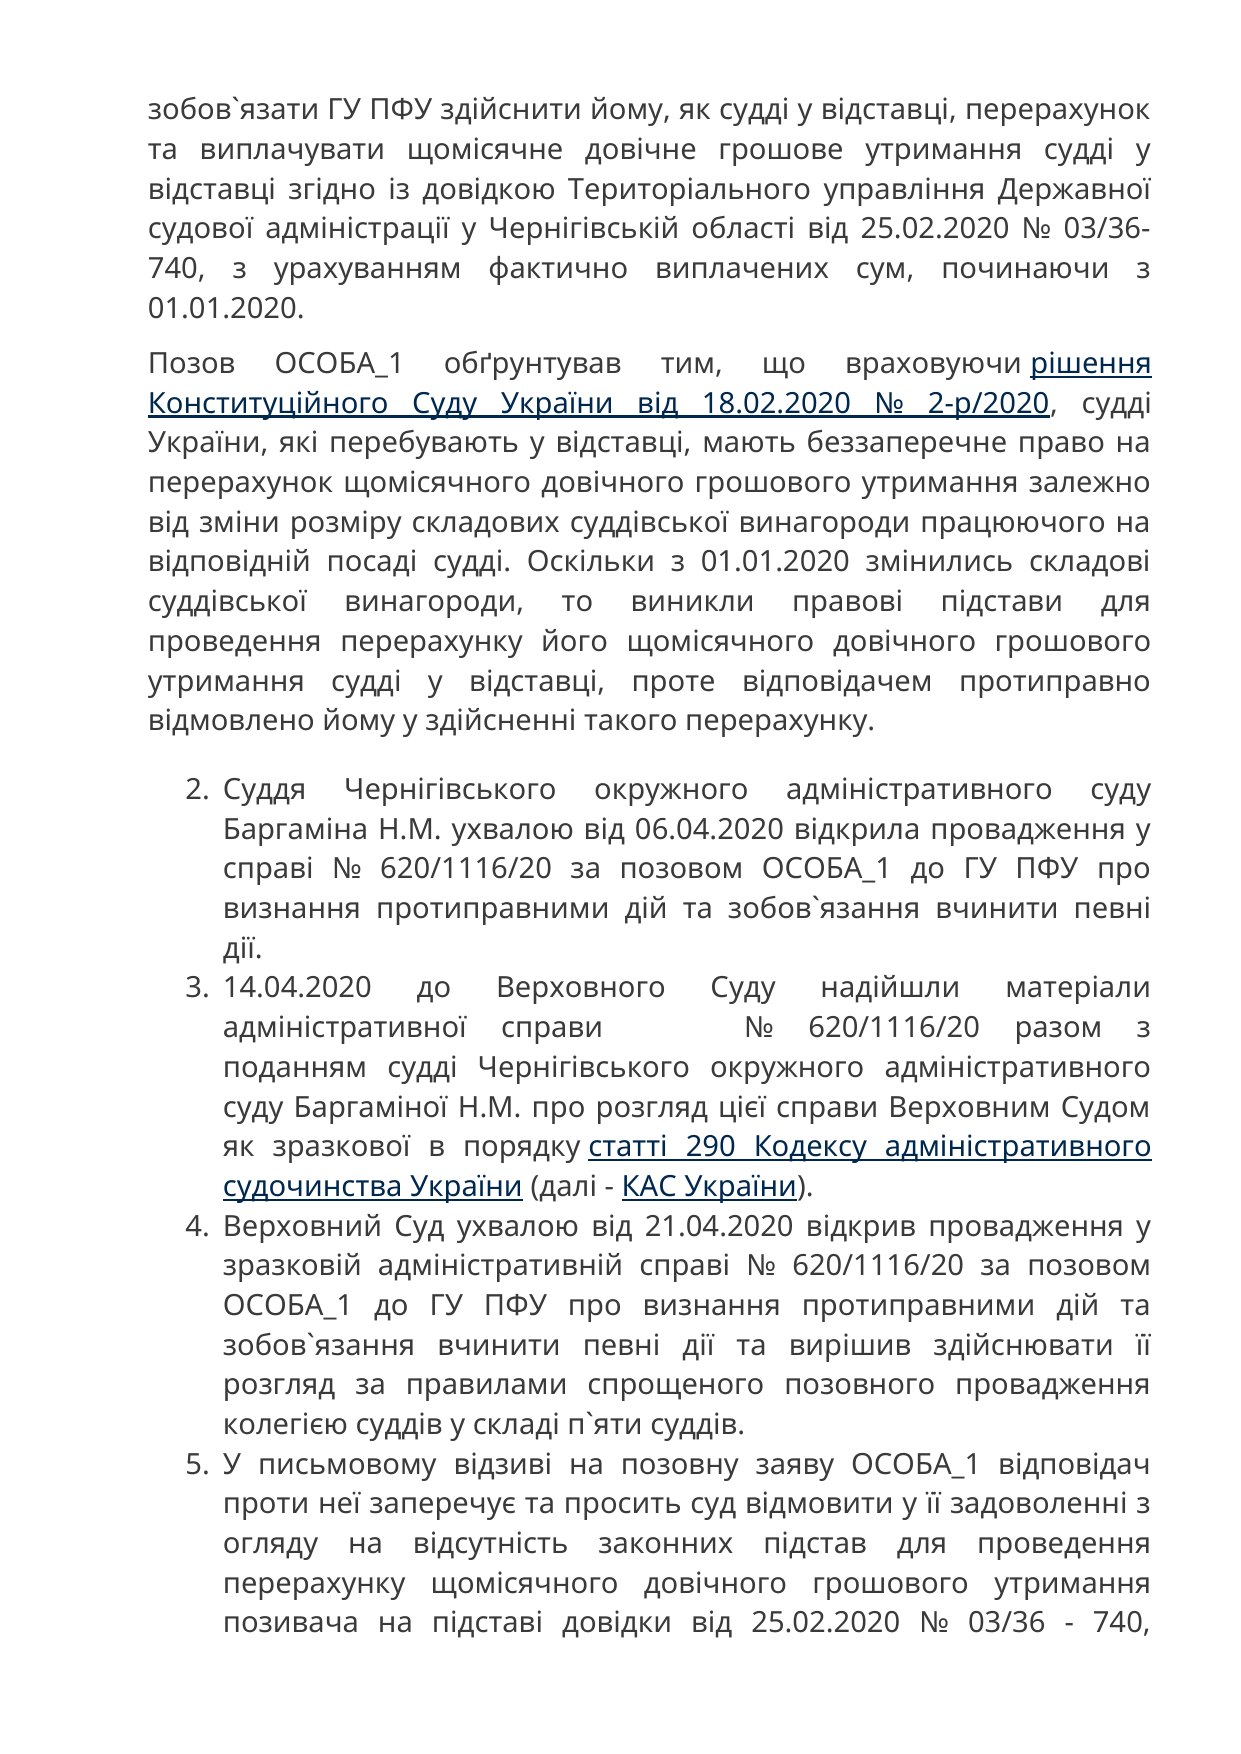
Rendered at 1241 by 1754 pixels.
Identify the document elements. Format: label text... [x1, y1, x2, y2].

list Верховний Суд ухвалою від 21.04.2020 відкрив провадження у зразковій адміністративній справі № 620/1116/20 за позовом ОСОБА_1 до ГУ ПФУ про визнання протиправними дій та зобов`язання вчинити певні дії та вирішив здійснювати її розгляд за правилами спрощеного позовного провадження колегією суддів у складі п`яти суддів. [185, 1205, 1152, 1443]
list Суддя Чернігівського окружного адміністративного суду Баргаміна Н.М. ухвалою від 06.04.2020 відкрила провадження у справі № 620/1116/20 за позовом ОСОБА_1 до ГУ ПФУ про визнання протиправними дій та зобов`язання вчинити певні дії. [185, 768, 1152, 967]
text Позов ОСОБА_1 обґрунтував тим, що враховуючи рішення Конституційного Суду України від 18.02.2020 № 2-р/2020, судді України, які перебувають у відставці, мають беззаперечне право на перерахунок щомісячного довічного грошового утримання залежно від зміни розміру складових суддівської винагороди працюючого на відповідній посаді судді. Оскільки з 01.01.2020 змінились складові суддівської винагороди, то виникли правові підстави для проведення перерахунку його щомісячного довічного грошового утримання судді у відставці, проте відповідачем протиправно відмовлено йому у здійсненні такого перерахунку. [148, 342, 1152, 739]
text зобов`язати ГУ ПФУ здійснити йому, як судді у відставці, перерахунок та виплачувати щомісячне довічне грошове утримання судді у відставці згідно із довідкою Територіального управління Державної судової адміністрації у Чернігівській області від 25.02.2020 № 03/36-740, з урахуванням фактично виплачених сум, починаючи з 01.01.2020. [148, 88, 1152, 327]
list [185, 1443, 1152, 1641]
list 14.04.2020 до Верховного Суду надійшли матеріали адміністративної справи № 620/1116/20 разом з поданням судді Чернігівського окружного адміністративного суду Баргаміної Н.М. про розгляд цієї справи Верховним Судом як зразкової в порядку статті 290 Кодексу адміністративного судочинства України (далі - КАС України). [185, 967, 1152, 1205]
